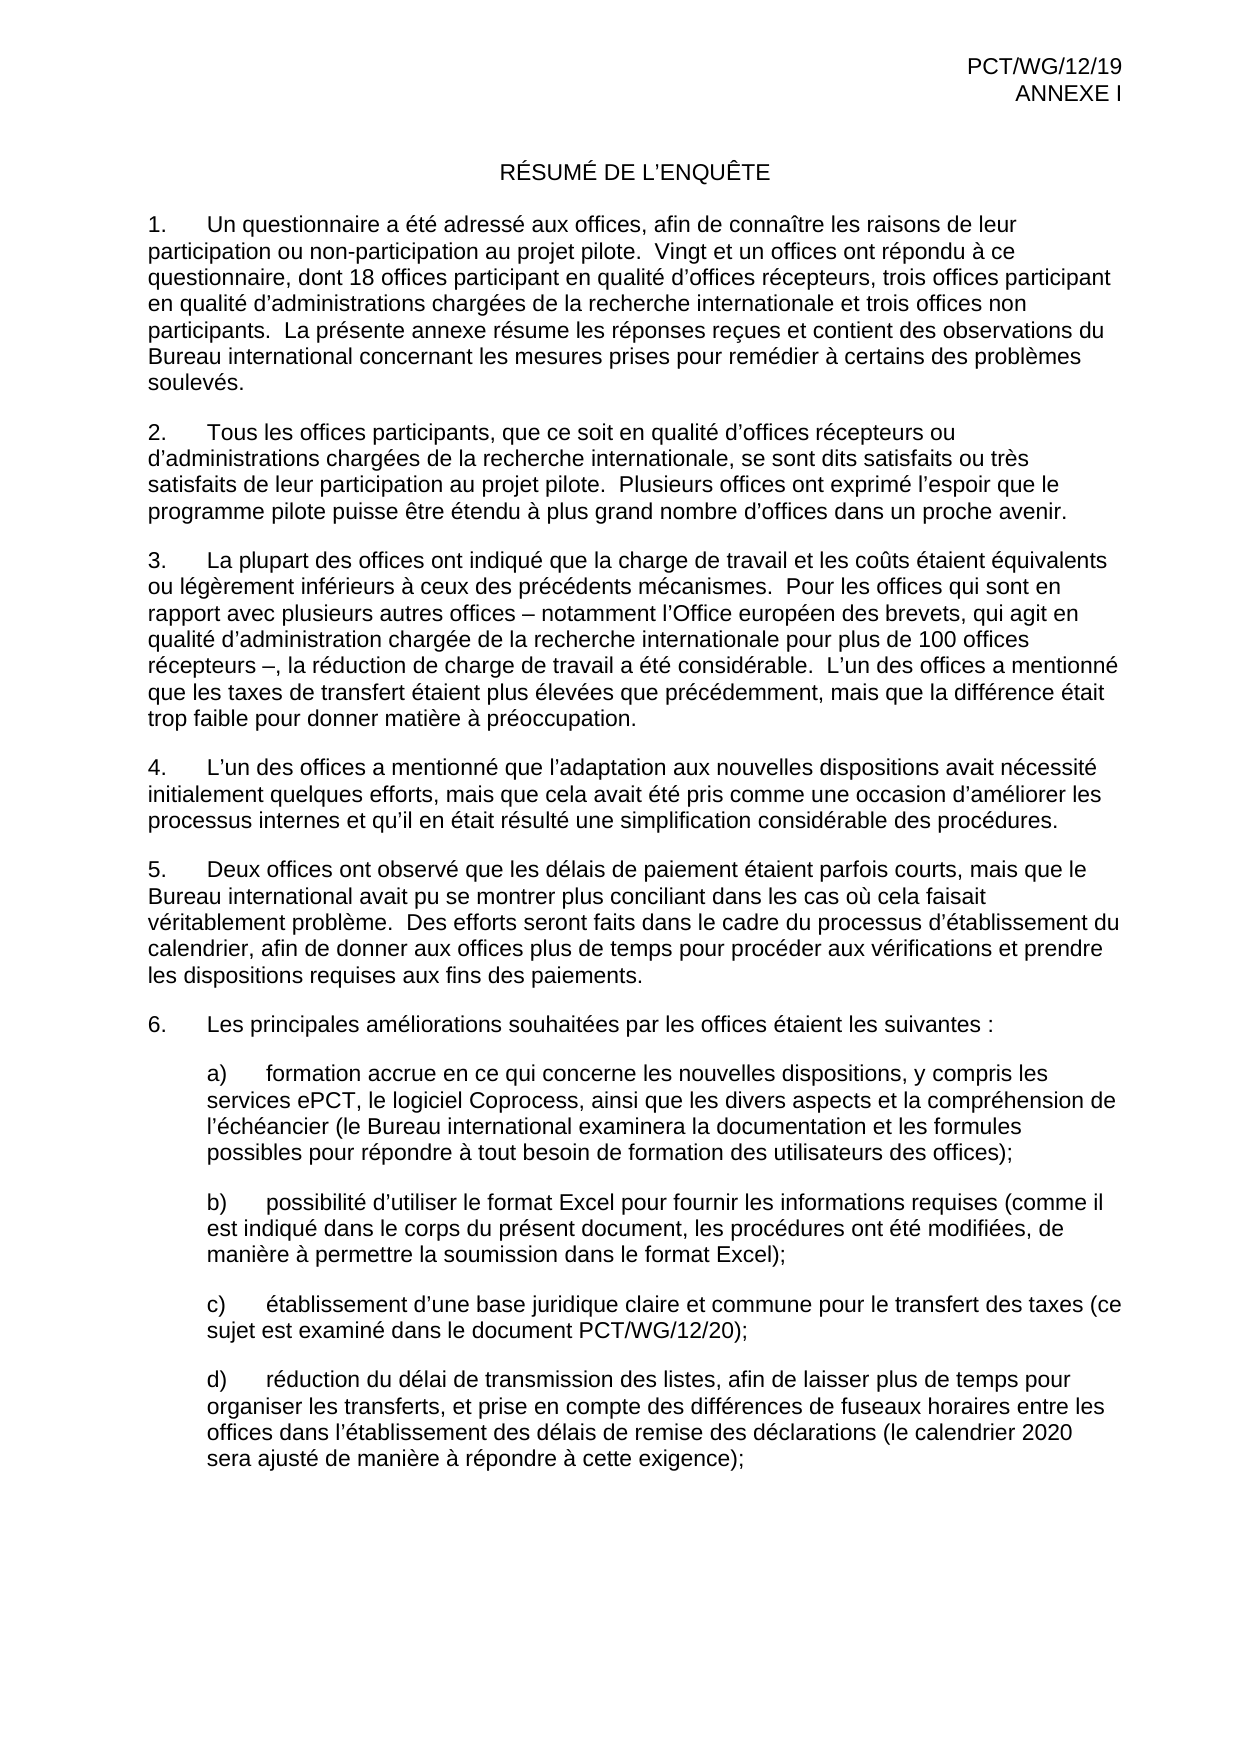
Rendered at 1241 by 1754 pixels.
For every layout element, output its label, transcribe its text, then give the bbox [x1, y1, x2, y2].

text Deux offices ont observé que les délais de paiement étaient parfois courts, mais que le Bureau international avait pu se montrer plus conciliant dans les cas où cela faisait véritablement problème. Des efforts seront faits dans le cadre du processus d’établissement du calendrier, afin de donner aux offices plus de temps pour procéder aux vérifications et prendre les dispositions requises aux fins des paiements. [148, 856, 1122, 988]
text Tous les offices participants, que ce soit en qualité d’offices récepteurs ou d’administrations chargées de la recherche internationale, se sont dits satisfaits ou très satisfaits de leur participation au projet pilote. Plusieurs offices ont exprimé l’espoir que le programme pilote puisse être étendu à plus grand nombre d’offices dans un proche avenir. [148, 419, 1122, 524]
list Un questionnaire a été adressé aux offices, afin de connaître les raisons de leur participation ou non-participation au projet pilote. Vingt et un offices ont répondu à ce questionnaire, dont 18 offices participant en qualité d’offices récepteurs, trois offices participant en qualité d’administrations chargées de la recherche internationale et trois offices non participants. La présente annexe résume les réponses reçues et contient des observations du Bureau international concernant les mesures prises pour remédier à certains des problèmes soulevés. [148, 211, 1122, 396]
list établissement d’une base juridique claire et commune pour le transfert des taxes (ce sujet est examiné dans le document PCT/WG/12/20); [207, 1291, 1122, 1343]
text L’un des offices a mentionné que l’adaptation aux nouvelles dispositions avait nécessité initialement quelques efforts, mais que cela avait été pris comme une occasion d’améliorer les processus internes et qu’il en était résulté une simplification considérable des procédures. [148, 754, 1122, 833]
list réduction du délai de transmission des listes, afin de laisser plus de temps pour organiser les transferts, et prise en compte des différences de fuseaux horaires entre les offices dans l’établissement des délais de remise des déclarations (le calendrier 2020 sera ajusté de manière à répondre à cette exigence); [207, 1366, 1122, 1472]
text La plupart des offices ont indiqué que la charge de travail et les coûts étaient équivalents ou légèrement inférieurs à ceux des précédents mécanismes. Pour les offices qui sont en rapport avec plusieurs autres offices – notamment l’Office européen des brevets, qui agit en qualité d’administration chargée de la recherche internationale pour plus de 100 offices récepteurs –, la réduction de charge de travail a été considérable. L’un des offices a mentionné que les taxes de transfert étaient plus élevées que précédemment, mais que la différence était trop faible pour donner matière à préoccupation. [148, 547, 1122, 731]
text Les principales améliorations souhaitées par les offices étaient les suivantes : [148, 1011, 1122, 1037]
text Résumé de l’enquête [148, 158, 1122, 185]
list formation accrue en ce qui concerne les nouvelles dispositions, y compris les services ePCT, le logiciel Coprocess, ainsi que les divers aspects et la compréhension de l’échéancier (le Bureau international examinera la documentation et les formules possibles pour répondre à tout besoin de formation des utilisateurs des offices); [207, 1060, 1122, 1166]
list possibilité d’utiliser le format Excel pour fournir les informations requises (comme il est indiqué dans le corps du présent document, les procédures ont été modifiées, de manière à permettre la soumission dans le format Excel); [207, 1189, 1122, 1268]
